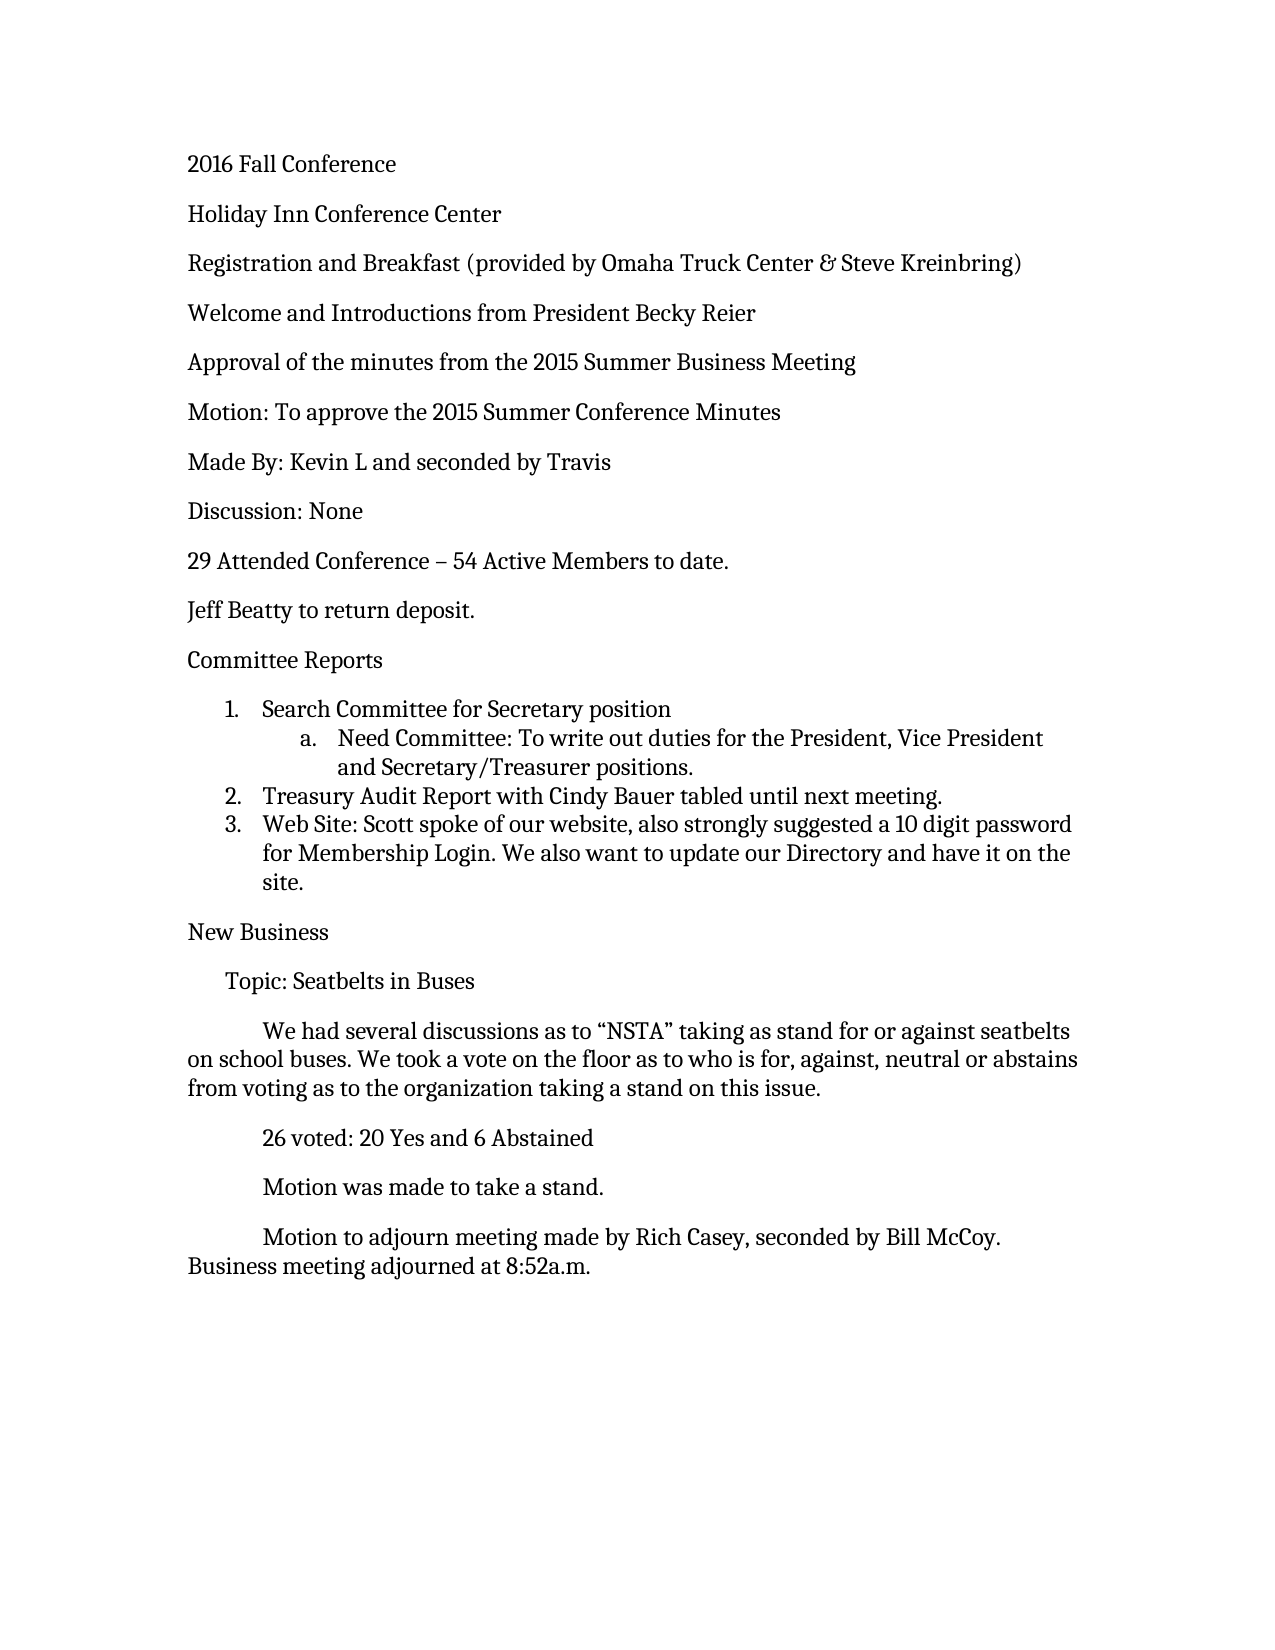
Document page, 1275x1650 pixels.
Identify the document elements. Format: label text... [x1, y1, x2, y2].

text Jeff Beatty to return deposit. [187, 596, 1087, 625]
text 29 Attended Conference – 54 Active Members to date. [187, 547, 1087, 575]
text 26 voted: 20 Yes and 6 Abstained [187, 1124, 1087, 1152]
text Committee Reports [187, 646, 1087, 674]
text Made By: Kevin L and seconded by Travis [187, 447, 1087, 476]
text 2016 Fall Conference [187, 150, 1087, 179]
text Approval of the minutes from the 2015 Summer Business Meeting [187, 348, 1087, 377]
list Need Committee: To write out duties for the President, Vice President and Secretary/Treasurer positions. [300, 724, 1087, 782]
text Registration and Breakfast (provided by Omaha Truck Center & Steve Kreinbring) [187, 249, 1087, 278]
text Holiday Inn Conference Center [187, 199, 1087, 228]
text Welcome and Introductions from President Becky Reier [187, 299, 1087, 327]
text Topic: Seatbelts in Buses [187, 967, 1087, 996]
list Search Committee for Secretary position [225, 695, 1087, 724]
text Motion: To approve the 2015 Summer Conference Minutes [187, 398, 1087, 427]
list Treasury Audit Report with Cindy Bauer tabled until next meeting. [225, 782, 1087, 810]
text Motion was made to take a stand. [187, 1173, 1087, 1202]
list Web Site: Scott spoke of our website, also strongly suggested a 10 digit password for Membership Login. We also want to update our Directory and have it on the site. [225, 810, 1087, 897]
text Motion to adjourn meeting made by Rich Casey, seconded by Bill McCoy. Business meeting adjourned at 8:52a.m. [187, 1223, 1087, 1280]
text Discussion: None [187, 497, 1087, 526]
text New Business [187, 917, 1087, 946]
text We had several discussions as to “NSTA” taking as stand for or against seatbelts on school buses. We took a vote on the floor as to who is for, against, neutral or abstains from voting as to the organization taking a stand on this issue. [187, 1017, 1087, 1103]
